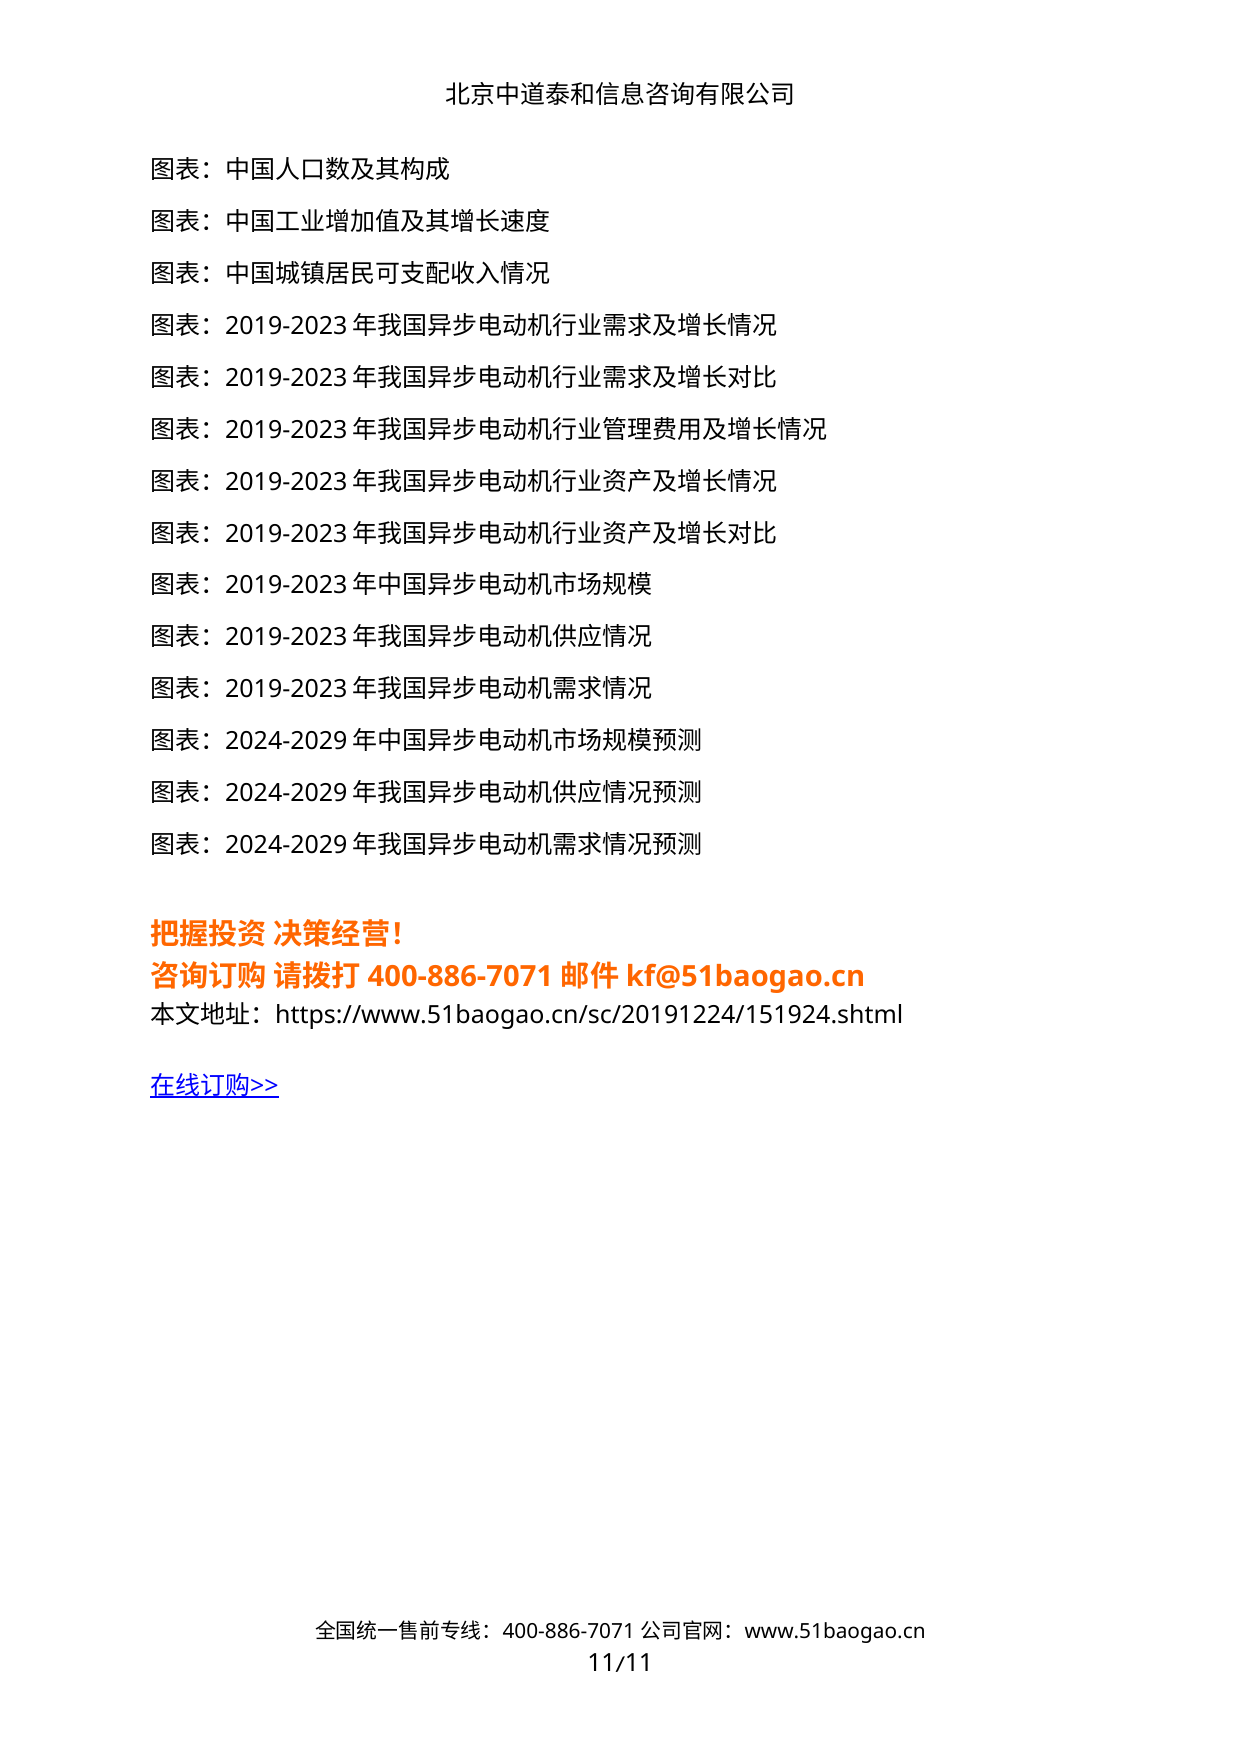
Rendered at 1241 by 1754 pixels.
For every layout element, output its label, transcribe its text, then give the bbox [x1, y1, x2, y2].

text 图表：中国城镇居民可支配收入情况 [150, 254, 1090, 290]
text 图表：2019-2023年我国异步电动机行业管理费用及增长情况 [150, 409, 1090, 446]
text 图表：2019-2023年我国异步电动机供应情况 [150, 617, 1090, 653]
text 图表：2019-2023年中国异步电动机市场规模 [150, 565, 1090, 601]
text 图表：中国人口数及其构成 [150, 150, 1090, 186]
text 图表：2019-2023年我国异步电动机行业需求及增长对比 [150, 357, 1090, 394]
text 图表：2024-2029年中国异步电动机市场规模预测 [150, 721, 1090, 757]
text 图表：2019-2023年我国异步电动机需求情况 [150, 669, 1090, 705]
text 把握投资 决策经营！咨询订购 请拨打 400-886-7071 邮件 kf@51baogao.cn本文地址：https://www.51baogao.cn/sc/20191224/151924.shtml [150, 876, 1090, 1031]
text 图表：2019-2023年我国异步电动机行业资产及增长对比 [150, 513, 1090, 549]
text 图表：2024-2029年我国异步电动机需求情况预测 [150, 824, 1090, 861]
text 图表：2019-2023年我国异步电动机行业需求及增长情况 [150, 306, 1090, 342]
text 图表：2019-2023年我国异步电动机行业资产及增长情况 [150, 461, 1090, 497]
text 图表：2024-2029年我国异步电动机供应情况预测 [150, 772, 1090, 809]
text 图表：中国工业增加值及其增长速度 [150, 202, 1090, 238]
text 在线订购>> [150, 1031, 1090, 1102]
